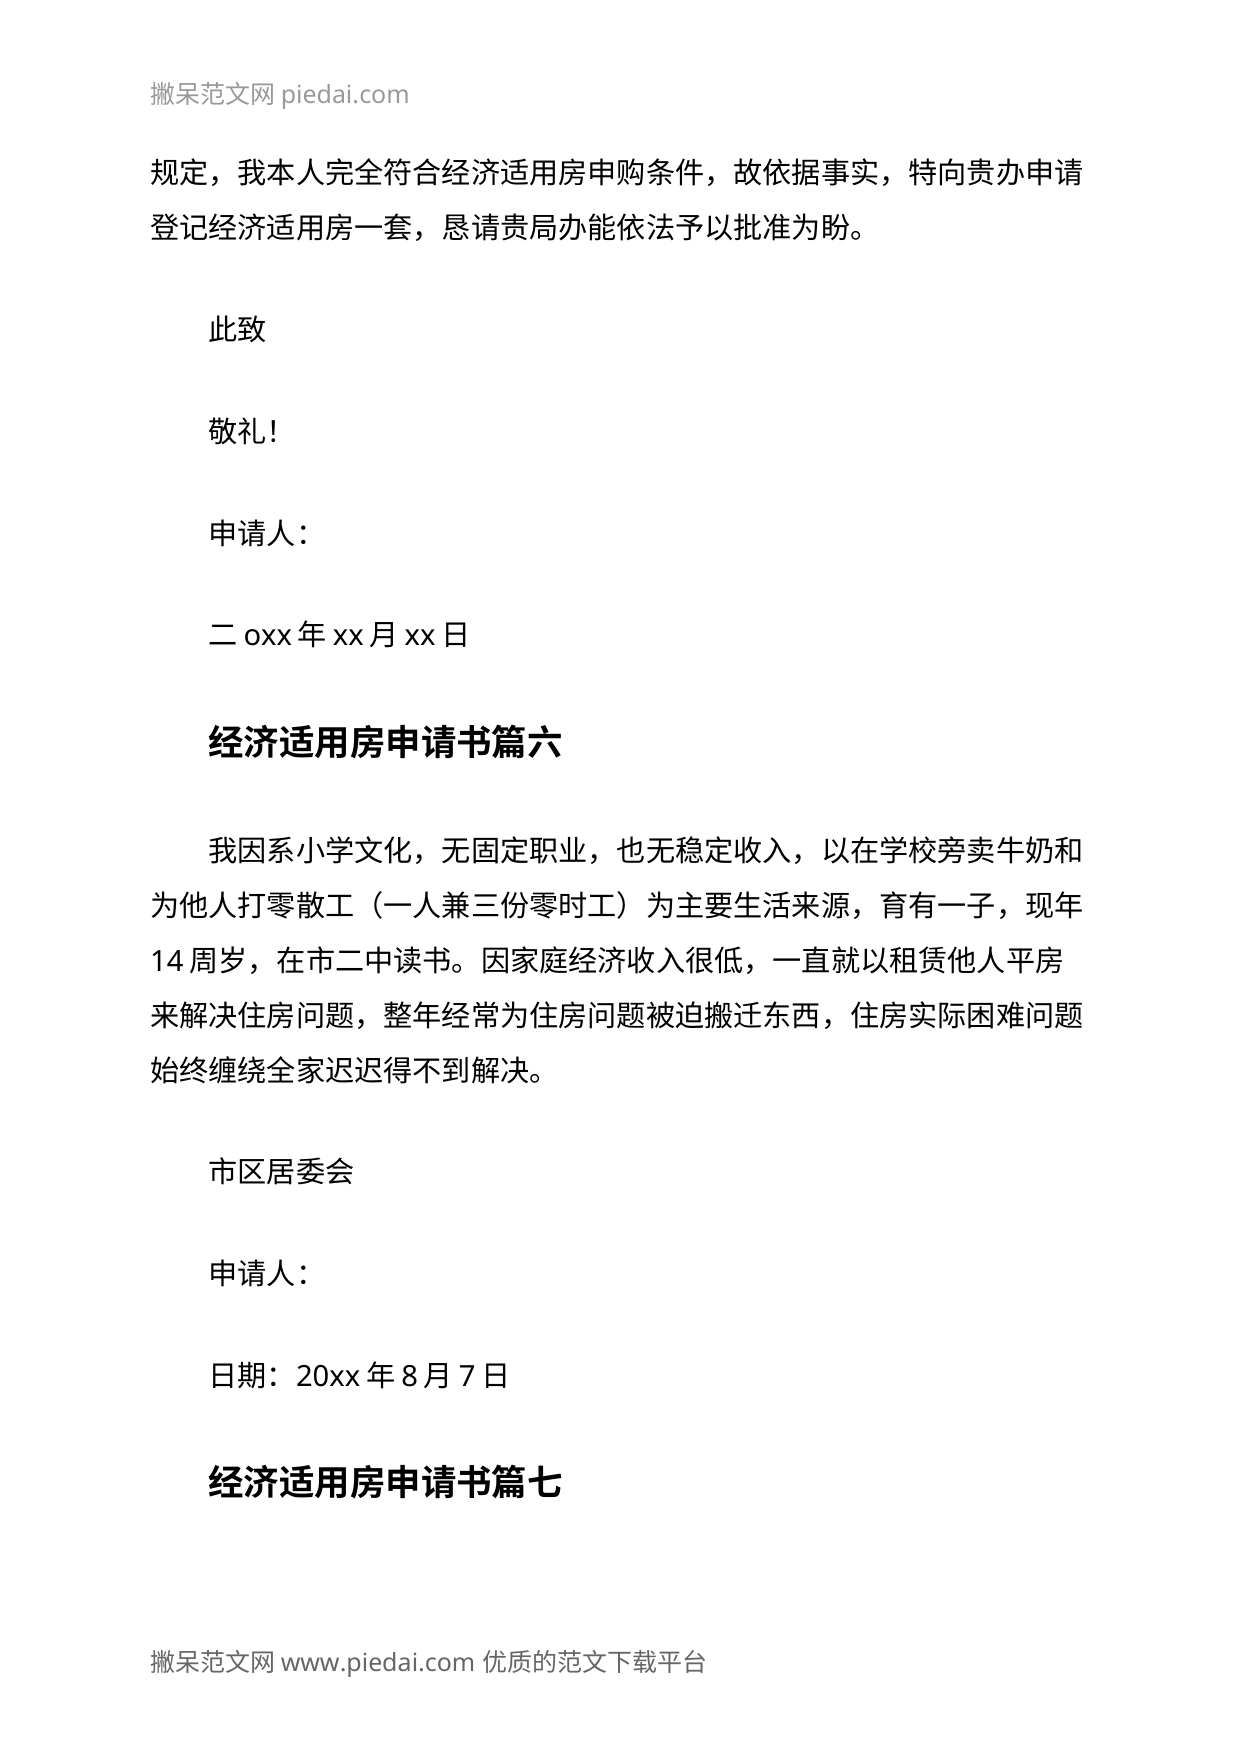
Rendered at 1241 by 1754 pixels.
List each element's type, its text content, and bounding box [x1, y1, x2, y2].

text 经济适用房申请书篇七 [150, 1454, 1090, 1506]
text 申请人： [150, 510, 1090, 552]
text 日期：20xx年8月7日 [150, 1352, 1090, 1395]
text 敬礼！ [150, 408, 1090, 451]
text 二oxx年xx月xx日 [150, 612, 1090, 654]
text 此致 [150, 307, 1090, 349]
text 我因系小学文化，无固定职业，也无稳定收入，以在学校旁卖牛奶和为他人打零散工（一人兼三份零时工）为主要生活来源，育有一子，现年14周岁，在市二中读书。因家庭经济收入很低，一直就以租赁他人平房来解决住房问题，整年经常为住房问题被迫搬迁东西，住房实际困难问题始终缠绕全家迟迟得不到解决。 [150, 827, 1090, 1089]
text 市区居委会 [150, 1149, 1090, 1191]
text 申请人： [150, 1251, 1090, 1293]
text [150, 150, 1090, 247]
text 经济适用房申请书篇六 [150, 714, 1090, 765]
